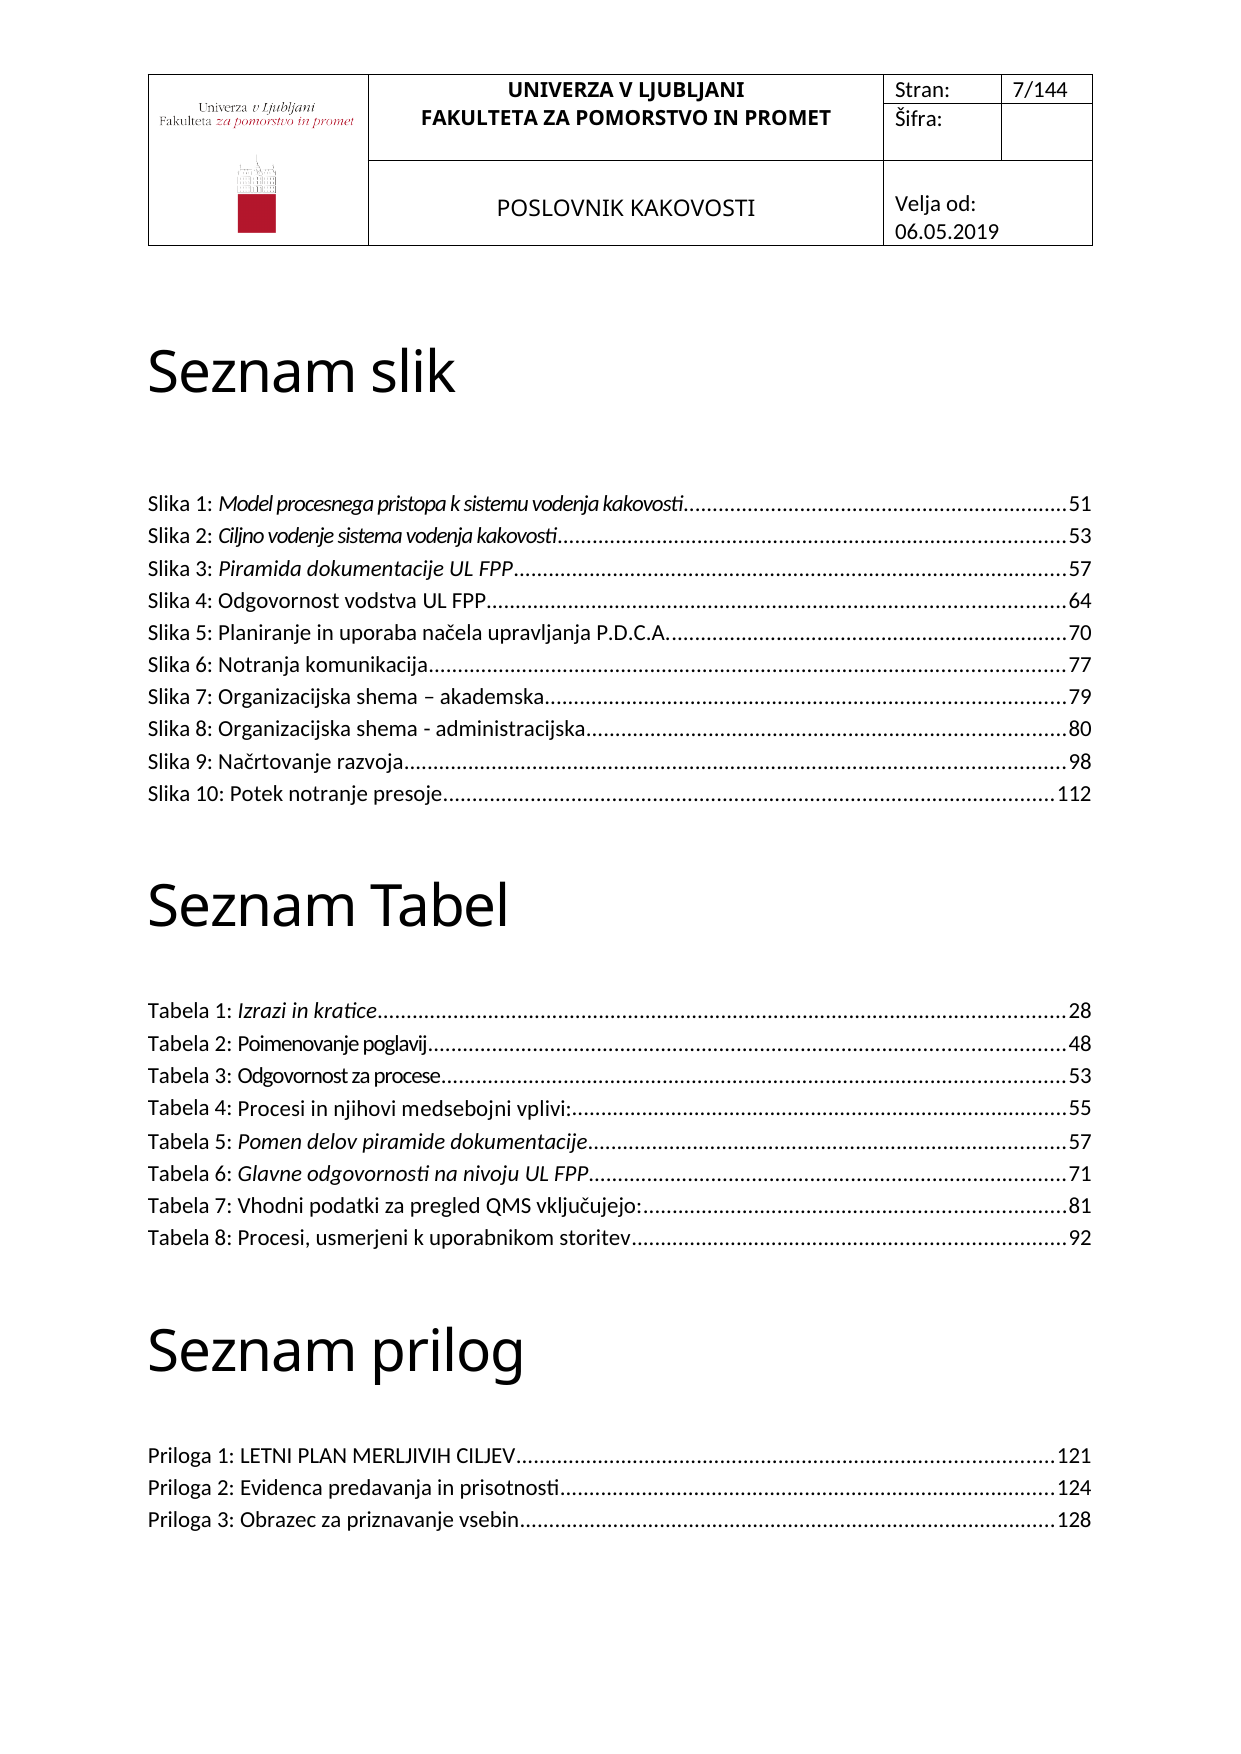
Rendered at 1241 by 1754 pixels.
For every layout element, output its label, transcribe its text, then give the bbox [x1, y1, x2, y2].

text Tabela 6: Glavne odgovornosti na nivoju UL FPP 71 [148, 1159, 1093, 1187]
text Slika 7: Organizacijska shema – akademska 79 [148, 682, 1093, 710]
text Slika 8: Organizacijska shema - administracijska 80 [148, 714, 1093, 743]
text Tabela 5: Pomen delov piramide dokumentacije 57 [148, 1127, 1093, 1155]
title Seznam slik [148, 330, 1093, 410]
text Slika 5: Planiranje in uporaba načela upravljanja P.D.C.A. 70 [148, 618, 1093, 646]
text Tabela 7: Vhodni podatki za pregled QMS vključujejo: 81 [148, 1191, 1093, 1219]
text Tabela 4: Procesi in njihovi medsebojni vplivi: 55 [148, 1093, 1093, 1123]
title Seznam Tabel [148, 864, 1093, 944]
text Slika 6: Notranja komunikacija 77 [148, 650, 1093, 678]
title Seznam prilog [148, 1309, 1093, 1388]
text Slika 10: Potek notranje presoje 112 [148, 779, 1093, 807]
text Priloga 3: Obrazec za priznavanje vsebin 128 [148, 1506, 1093, 1534]
text Slika 2: Ciljno vodenje sistema vodenja kakovosti 53 [148, 521, 1093, 549]
text Slika 9: Načrtovanje razvoja 98 [148, 747, 1093, 775]
text Slika 1: Model procesnega pristopa k sistemu vodenja kakovosti 51 [148, 489, 1093, 517]
text Tabela 2: Poimenovanje poglavij 48 [148, 1029, 1093, 1057]
text Priloga 2: Evidenca predavanja in prisotnosti 124 [148, 1473, 1093, 1501]
picture [159, 102, 354, 233]
text Tabela 3: Odgovornost za procese 53 [148, 1061, 1093, 1089]
text Tabela 1: Izrazi in kratice 28 [148, 997, 1093, 1025]
text Priloga 1: LETNI PLAN MERLJIVIH CILJEV 121 [148, 1441, 1093, 1469]
text Tabela 8: Procesi, usmerjeni k uporabnikom storitev 92 [148, 1223, 1093, 1252]
text Slika 3: Piramida dokumentacije UL FPP 57 [148, 554, 1093, 582]
text Slika 4: Odgovornost vodstva UL FPP 64 [148, 586, 1093, 614]
